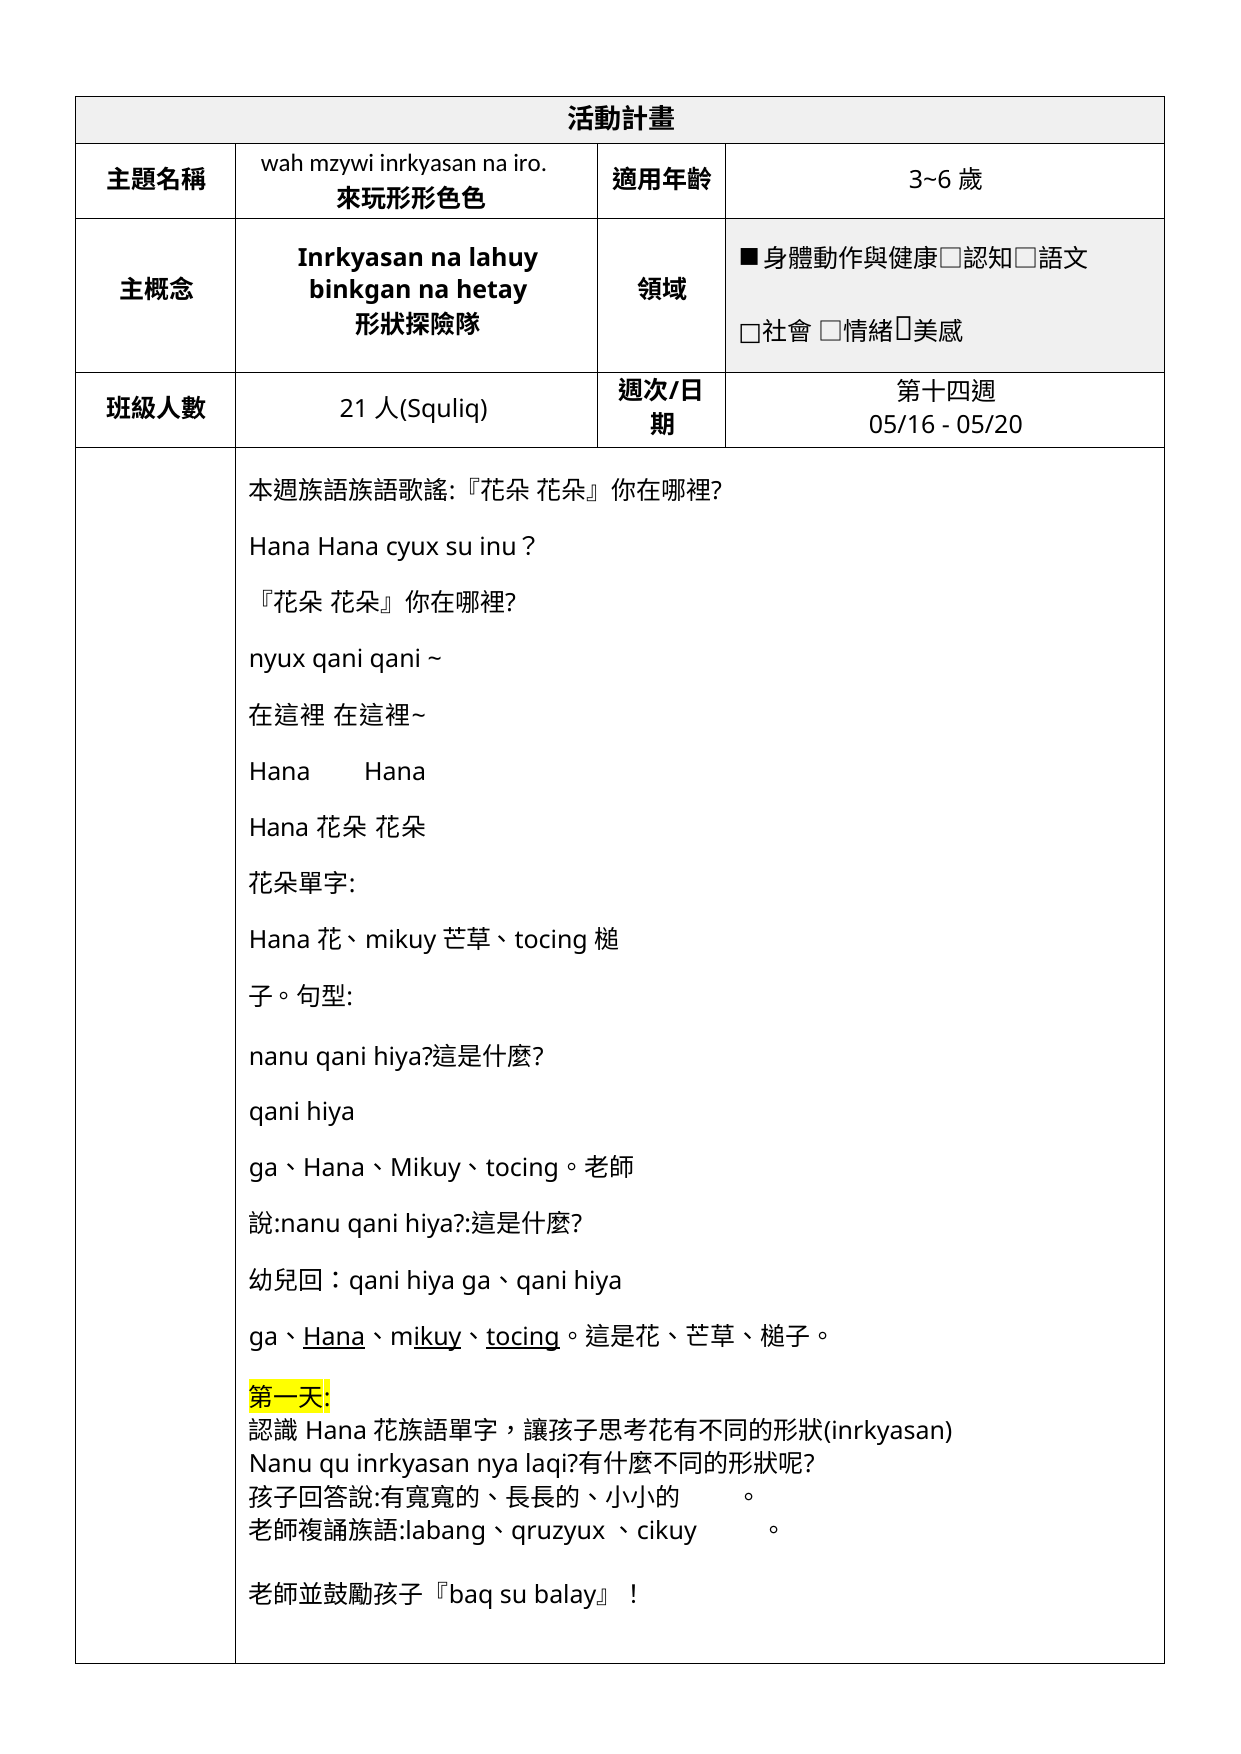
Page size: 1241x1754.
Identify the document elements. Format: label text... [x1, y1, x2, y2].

table_cell 週次/日期 [598, 373, 725, 447]
table_cell wah mzywi inrkyasan na iro. 來玩形形色色 [236, 144, 597, 218]
table_cell 3~6 歲 [726, 144, 1164, 218]
table_cell 第十四週 05/16 - 05/20 [726, 373, 1164, 447]
table_cell 主概念 [76, 219, 235, 372]
table_header 活動計畫 [76, 97, 1164, 143]
table_cell 適用年齡 [598, 144, 725, 218]
table_cell 身體動作與健康□認知□語文 □社會 □情緒美感 [726, 219, 1164, 372]
table_cell 21 人(Squliq) [236, 373, 597, 447]
table_cell Inrkyasan na lahuy binkgan na hetay 形狀探險隊 [236, 219, 597, 372]
table_cell 主題名稱 [76, 144, 235, 218]
table_cell [76, 448, 235, 1663]
table_cell 班級人數 [76, 373, 235, 447]
table_cell 領域 [598, 219, 725, 372]
table_cell 本週族語族語歌謠:『花朵 花朵』你在哪裡? Hana Hana cyux su inu？ 『花朵 花朵』你在哪裡? nyux qani qani ~ 在這裡 在這裡~ Hana Hana Hana 花朵 花朵 花朵單字: Hana 花、mikuy 芒草、tocing 槌子。句型: nanu qani hiya?這是什麼? qani hiya ga、Hana、Mikuy、tocing。老師說:nanu qani hiya?:這是什麼? 幼兒回：qani hiya ga、qani hiya ga、Hana、mikuy、tocing。這是花、芒草、槌子。 第一天: 認識 Hana 花族語單字，讓孩子思考花有不同的形狀(inrkyasan) Nanu qu inrkyasan nya laqi?有什麼不同的形狀呢? 孩子回答說:有寬寬的、長長的、小小的 。 老師複誦族語:labang、qruzyux 、cikuy 。 老師並鼓勵孩子『baq su balay』！ [236, 448, 1164, 1663]
